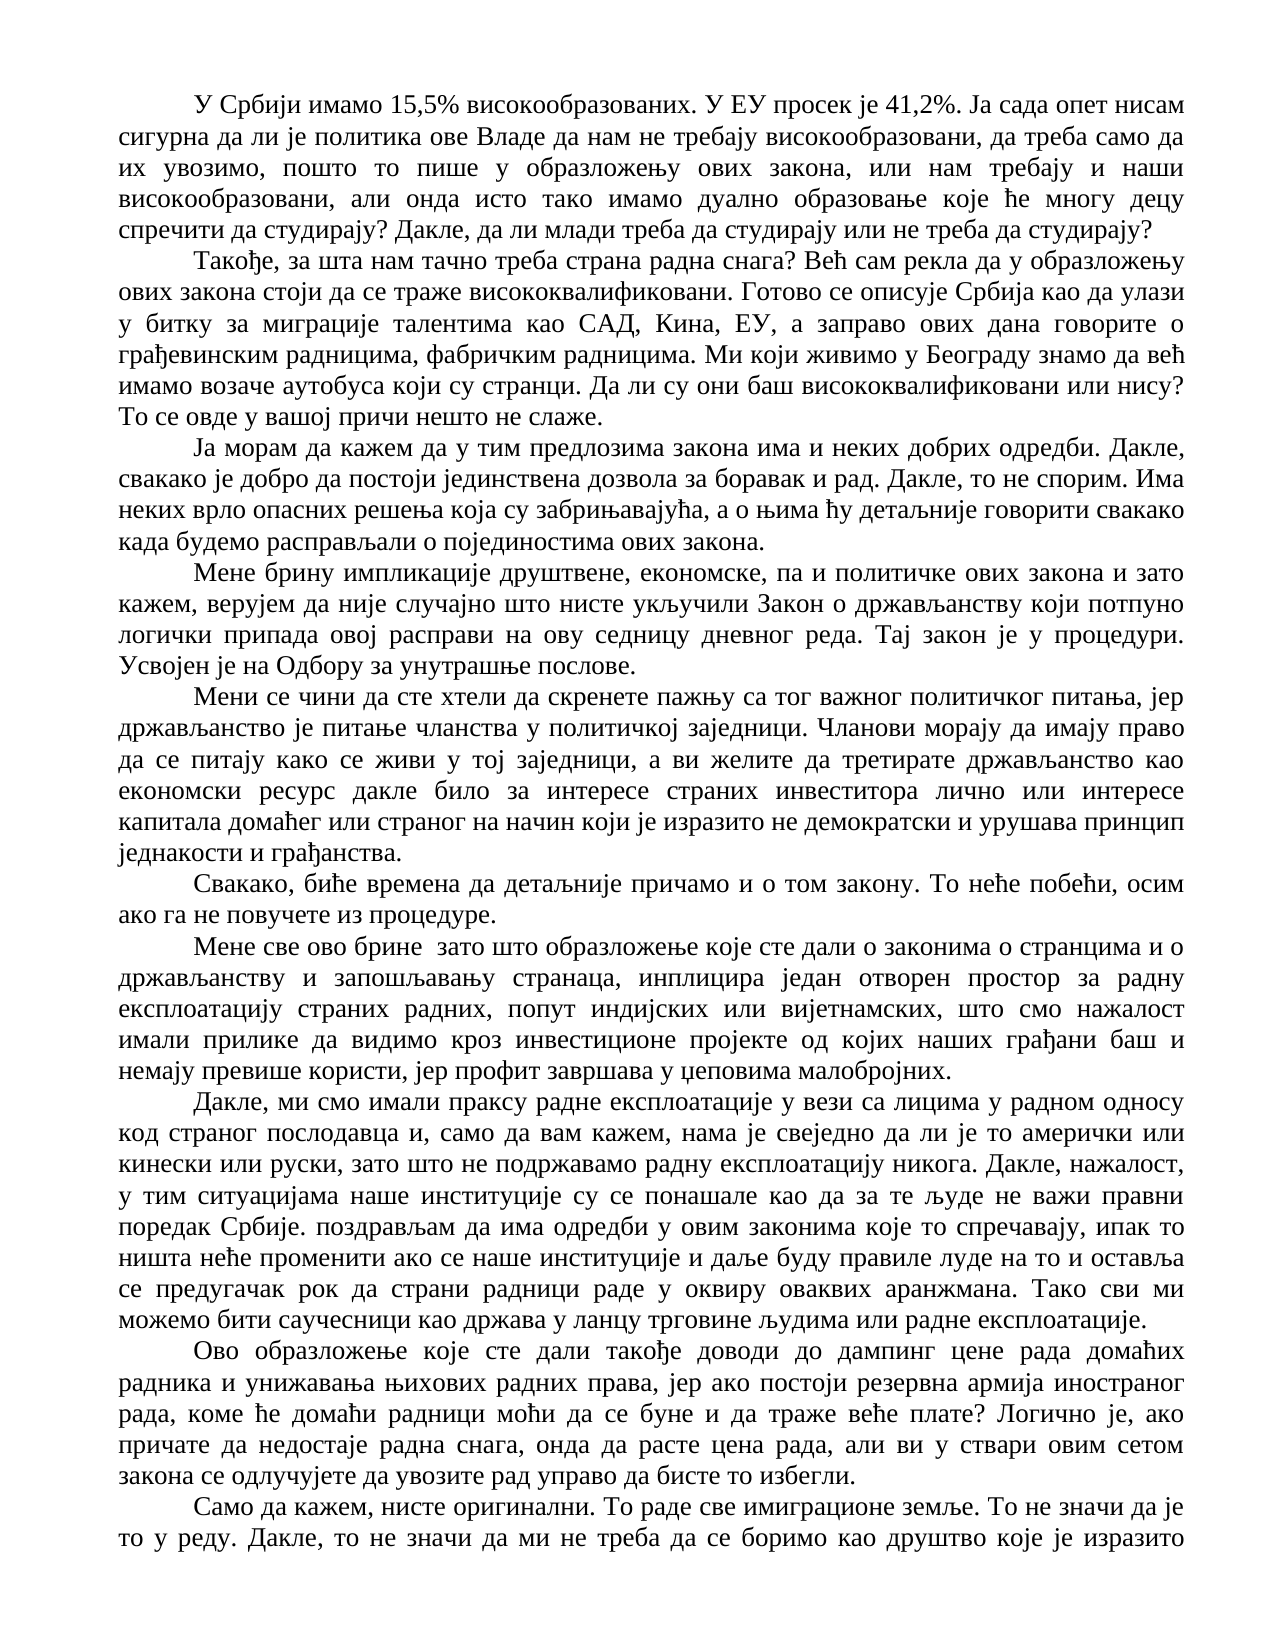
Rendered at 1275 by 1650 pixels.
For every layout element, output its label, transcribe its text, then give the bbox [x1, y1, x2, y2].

text Такође, за шта нам тачно треба страна радна снага? Већ сам рекла да у образложењу ових закона стоји да се траже висококвалификовани. Готово се описује Србија као да улази у битку за миграције талентима као САД, Кина, ЕУ, а заправо ових дана говорите о грађевинским радницима, фабричким радницима. Ми који живимо у Београду знамо да већ имамо возаче аутобуса који су странци. Да ли су они баш висококвалификовани или нису? То се овде у вашој причи нешто не слаже. [118, 244, 1186, 431]
text Ја морам да кажем да у тим предлозима закона има и неких добрих одредби. Дакле, свакако је добро да постоји јединствена дозвола за боравак и рад. Дакле, то не спорим. Има неких врло опасних решења која су забрињавајућа, а о њима ћу детаљније говорити свакако када будемо расправљали о појединостима ових закона. [118, 431, 1186, 556]
text Мене све ово брине зато што образложење које сте дали о законима о странцима и о држављанству и запошљавању странаца, инплицира један отворен простор за радну експлоатацију страних радних, попут индијских или вијетнамских, што смо нажалост имали прилике да видимо кроз инвестиционе пројекте од којих наших грађани баш и немају превише користи, јер профит завршава у џеповима малобројних. [118, 929, 1186, 1085]
text У Србији имамо 15,5% високообразованих. У ЕУ просек је 41,2%. Ја сада опет нисам сигурна да ли је политика ове Владе да нам не требају високообразовани, да треба само да их увозимо, пошто то пише у образложењу ових закона, или нам требају и наши високообразовани, али онда исто тако имамо дуално образовање које ће многу децу спречити да студирају? Дакле, да ли млади треба да студирају или не треба да студирају? [118, 89, 1186, 244]
text Мени се чини да сте хтели да скренете пажњу са тог важног политичког питања, јер држављанство је питање чланства у политичкој заједници. Чланови морају да имају право да се питају како се живи у тој заједници, а ви желите да третирате држављанство као економски ресурс дакле било за интересе страних инвеститора лично или интересе капитала домаћег или страног на начин који је изразито не демократски и урушава принцип једнакости и грађанства. [118, 680, 1186, 867]
text Дакле, ми смо имали праксу радне експлоатације у вези са лицима у радном односу код страног послодавца и, само да вам кажем, нама је свеједно да ли је то амерички или кинески или руски, зато што не подржавамо радну експлоатацију никога. Дакле, нажалост, у тим ситуацијама наше институције су се понашале као да за те људе не важи правни поредак Србије. поздрављам да има одредби у овим законима које то спречавају, ипак то ништа неће променити ако се наше институције и даље буду правиле луде на то и оставља се предугачак рок да страни радници раде у оквиру оваквих аранжмана. Тако сви ми можемо бити саучесници као држава у ланцу трговине људима или радне експлоатације. [118, 1085, 1186, 1334]
text Мене брину импликације друштвене, економске, па и политичке ових закона и зато кажем, верујем да није случајно што нисте укључили Закон о држављанству који потпуно логички припада овој расправи на ову седницу дневног реда. Тај закон је у процедури. Усвојен је на Одбору за унутрашње послове. [118, 556, 1186, 680]
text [118, 1490, 1186, 1552]
text Ово образложење које сте дали такође доводи до дампинг цене рада домаћих радника и унижавања њихових радних права, јер ако постоји резервна армија иностраног рада, коме ће домаћи радници моћи да се буне и да траже веће плате? Логично је, ако причате да недостаје радна снага, онда да расте цена рада, али ви у ствари овим сетом закона се одлучујете да увозите рад управо да бисте то избегли. [118, 1334, 1186, 1490]
text Свакако, биће времена да детаљније причамо и о том закону. То неће побећи, осим ако га не повучете из процедуре. [118, 867, 1186, 929]
